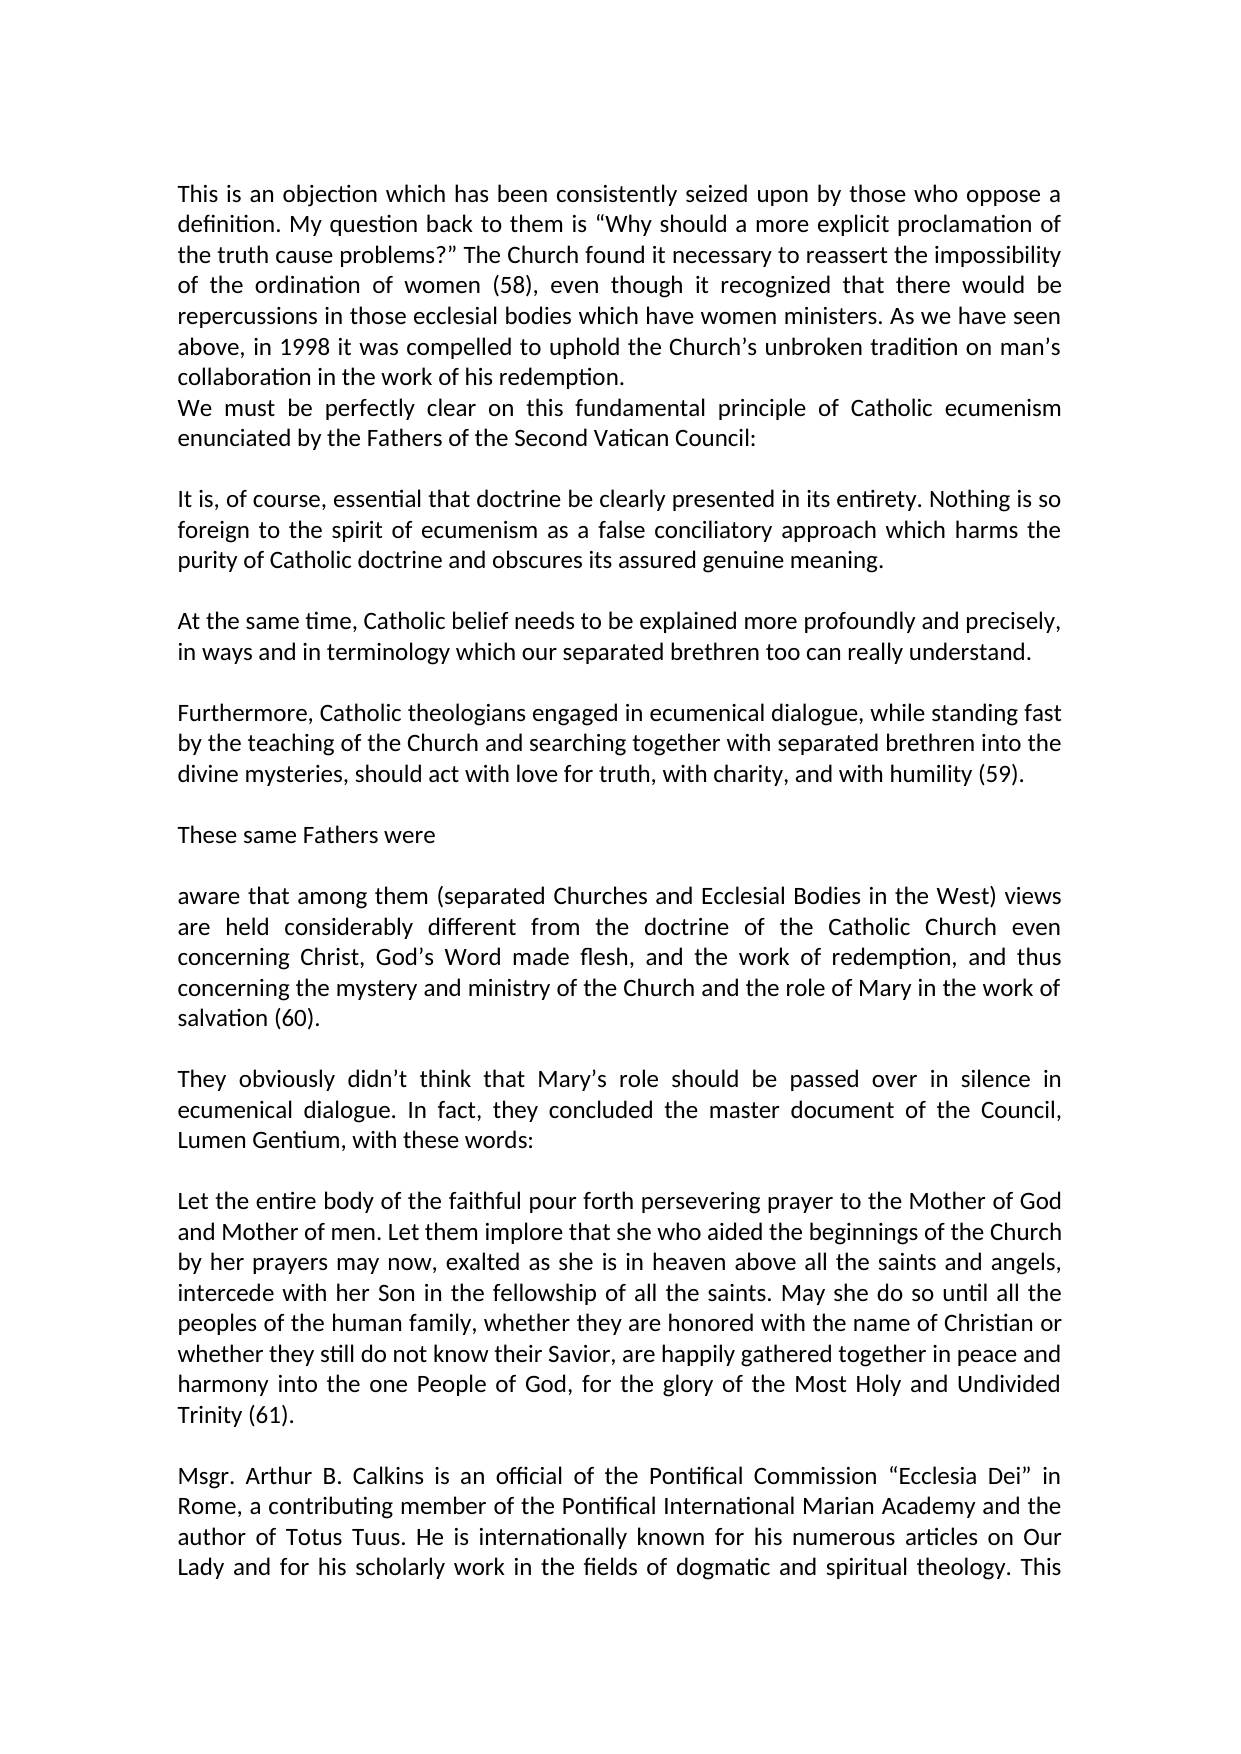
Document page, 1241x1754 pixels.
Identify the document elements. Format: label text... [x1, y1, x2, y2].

text At the same time, Catholic belief needs to be explained more profoundly and precisely, in ways and in terminology which our separated brethren too can really understand. [177, 605, 1063, 666]
text aware that among them (separated Churches and Ecclesial Bodies in the West) views are held considerably different from the doctrine of the Catholic Church even concerning Christ, God’s Word made flesh, and the work of redemption, and thus concerning the mystery and ministry of the Church and the role of Mary in the work of salvation (60). [177, 880, 1063, 1033]
text This is an objection which has been consistently seized upon by those who oppose a definition. My question back to them is “Why should a more explicit proclamation of the truth cause problems?” The Church found it necessary to reassert the impossibility of the ordination of women (58), even though it recognized that there would be repercussions in those ecclesial bodies which have women ministers. As we have seen above, in 1998 it was compelled to uphold the Church’s unbroken tradition on man’s collaboration in the work of his redemption. [177, 178, 1063, 392]
text It is, of course, essential that doctrine be clearly presented in its entirety. Nothing is so foreign to the spirit of ecumenism as a false conciliatory approach which harms the purity of Catholic doctrine and obscures its assured genuine meaning. [177, 483, 1063, 575]
text Furthermore, Catholic theologians engaged in ecumenical dialogue, while standing fast by the teaching of the Church and searching together with separated brethren into the divine mysteries, should act with love for truth, with charity, and with humility (59). [177, 697, 1063, 788]
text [177, 1460, 1063, 1582]
text They obviously didn’t think that Mary’s role should be passed over in silence in ecumenical dialogue. In fact, they concluded the master document of the Council, Lumen Gentium, with these words: [177, 1063, 1063, 1155]
text These same Fathers were [177, 819, 1063, 849]
text We must be perfectly clear on this fundamental principle of Catholic ecumenism enunciated by the Fathers of the Second Vatican Council: [177, 392, 1063, 453]
text Let the entire body of the faithful pour forth persevering prayer to the Mother of God and Mother of men. Let them implore that she who aided the beginnings of the Church by her prayers may now, exalted as she is in heaven above all the saints and angels, intercede with her Son in the fellowship of all the saints. May she do so until all the peoples of the human family, whether they are honored with the name of Christian or whether they still do not know their Savior, are happily gathered together in peace and harmony into the one People of God, for the glory of the Most Holy and Undivided Trinity (61). [177, 1185, 1063, 1429]
